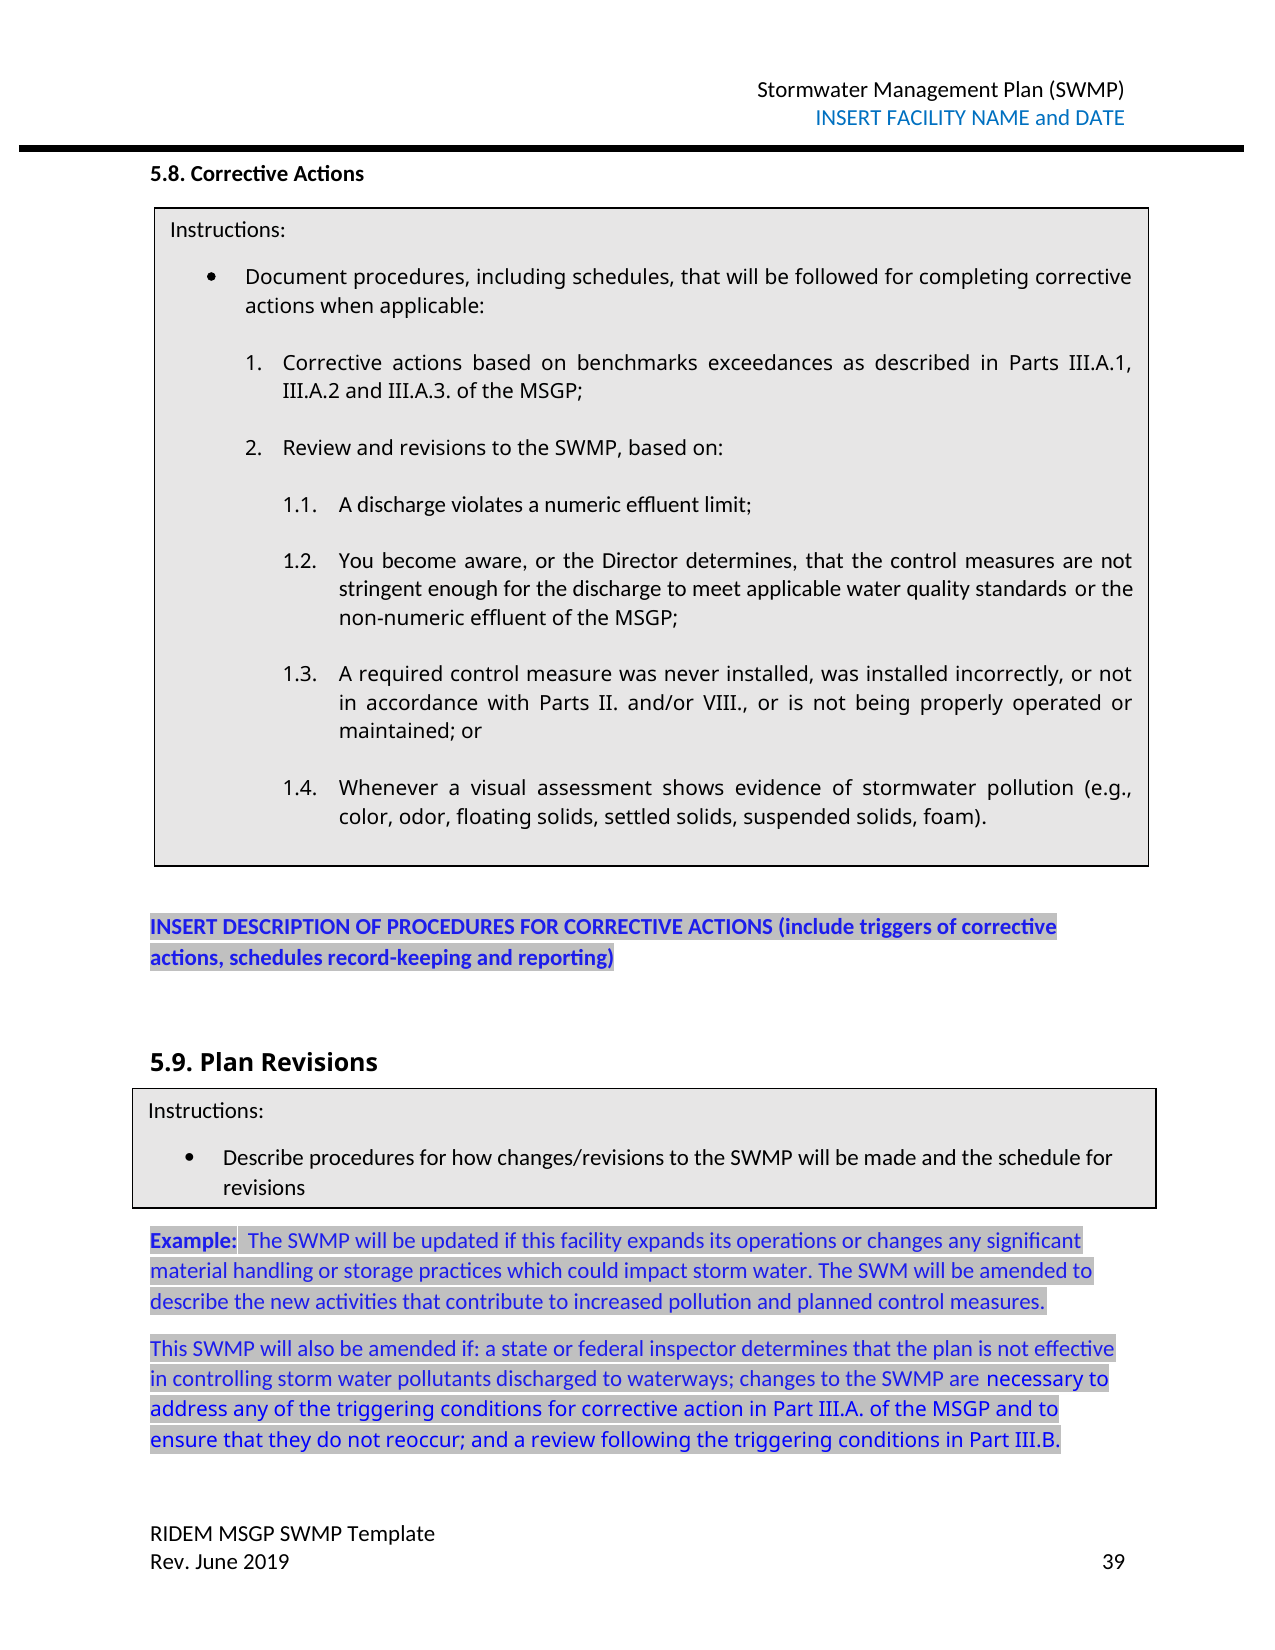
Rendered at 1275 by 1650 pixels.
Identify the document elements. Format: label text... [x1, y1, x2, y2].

subtitle 5.9. Plan Revisions [150, 1045, 1125, 1079]
text Example: The SWMP will be updated if this facility expands its operations or changes any significant material handling or storage practices which could impact storm water. The SWM will be amended to describe the new activities that contribute to increased pollution and planned control measures. [150, 1209, 1125, 1315]
subtitle 5.8. Corrective Actions [150, 159, 1125, 187]
text INSERT DESCRIPTION OF PROCEDURES FOR CORRECTIVE ACTIONS (include triggers of corrective actions, schedules record-keeping and reporting) [150, 912, 1125, 971]
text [150, 1334, 1125, 1454]
